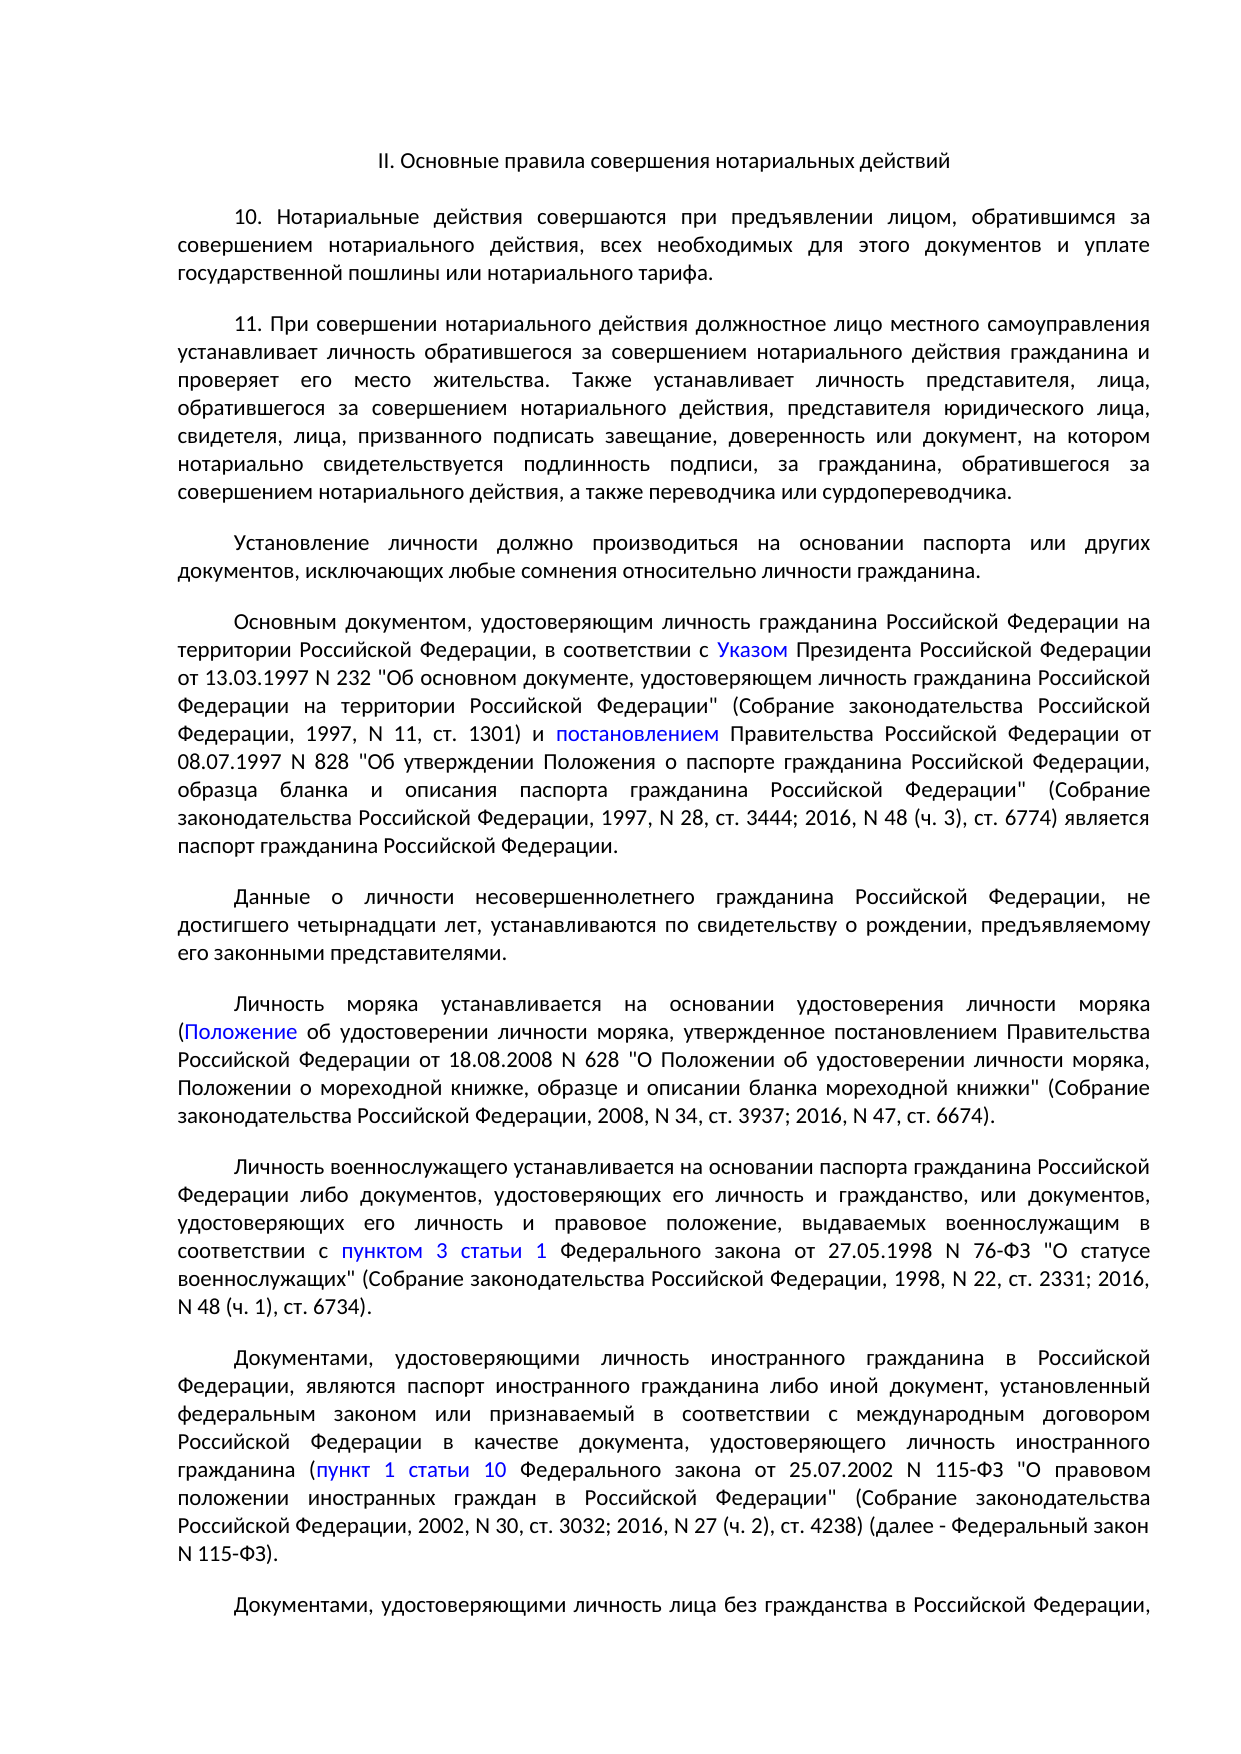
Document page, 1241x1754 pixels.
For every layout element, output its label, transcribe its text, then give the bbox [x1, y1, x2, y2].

text Личность военнослужащего устанавливается на основании паспорта гражданина Российской Федерации либо документов, удостоверяющих его личность и гражданство, или документов, удостоверяющих его личность и правовое положение, выдаваемых военнослужащим в соответствии с пунктом 3 статьи 1 Федерального закона от 27.05.1998 N 76-ФЗ "О статусе военнослужащих" (Собрание законодательства Российской Федерации, 1998, N 22, ст. 2331; 2016, N 48 (ч. 1), ст. 6734). [177, 1152, 1152, 1320]
text Установление личности должно производиться на основании паспорта или других документов, исключающих любые сомнения относительно личности гражданина. [177, 528, 1152, 584]
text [177, 1590, 1152, 1618]
text Основным документом, удостоверяющим личность гражданина Российской Федерации на территории Российской Федерации, в соответствии с Указом Президента Российской Федерации от 13.03.1997 N 232 "Об основном документе, удостоверяющем личность гражданина Российской Федерации на территории Российской Федерации" (Собрание законодательства Российской Федерации, 1997, N 11, ст. 1301) и постановлением Правительства Российской Федерации от 08.07.1997 N 828 "Об утверждении Положения о паспорте гражданина Российской Федерации, образца бланка и описания паспорта гражданина Российской Федерации" (Собрание законодательства Российской Федерации, 1997, N 28, ст. 3444; 2016, N 48 (ч. 3), ст. 6774) является паспорт гражданина Российской Федерации. [177, 607, 1152, 859]
text 10. Нотариальные действия совершаются при предъявлении лицом, обратившимся за совершением нотариального действия, всех необходимых для этого документов и уплате государственной пошлины или нотариального тарифа. [177, 202, 1152, 286]
text Данные о личности несовершеннолетнего гражданина Российской Федерации, не достигшего четырнадцати лет, устанавливаются по свидетельству о рождении, предъявляемому его законными представителями. [177, 882, 1152, 966]
text 11. При совершении нотариального действия должностное лицо местного самоуправления устанавливает личность обратившегося за совершением нотариального действия гражданина и проверяет его место жительства. Также устанавливает личность представителя, лица, обратившегося за совершением нотариального действия, представителя юридического лица, свидетеля, лица, призванного подписать завещание, доверенность или документ, на котором нотариально свидетельствуется подлинность подписи, за гражданина, обратившегося за совершением нотариального действия, а также переводчика или сурдопереводчика. [177, 309, 1152, 505]
text II. Основные правила совершения нотариальных действий [177, 146, 1152, 174]
text Личность моряка устанавливается на основании удостоверения личности моряка (Положение об удостоверении личности моряка, утвержденное постановлением Правительства Российской Федерации от 18.08.2008 N 628 "О Положении об удостоверении личности моряка, Положении о мореходной книжке, образце и описании бланка мореходной книжки" (Собрание законодательства Российской Федерации, 2008, N 34, ст. 3937; 2016, N 47, ст. 6674). [177, 989, 1152, 1129]
text Документами, удостоверяющими личность иностранного гражданина в Российской Федерации, являются паспорт иностранного гражданина либо иной документ, установленный федеральным законом или признаваемый в соответствии с международным договором Российской Федерации в качестве документа, удостоверяющего личность иностранного гражданина (пункт 1 статьи 10 Федерального закона от 25.07.2002 N 115-ФЗ "О правовом положении иностранных граждан в Российской Федерации" (Собрание законодательства Российской Федерации, 2002, N 30, ст. 3032; 2016, N 27 (ч. 2), ст. 4238) (далее - Федеральный закон N 115-ФЗ). [177, 1343, 1152, 1567]
